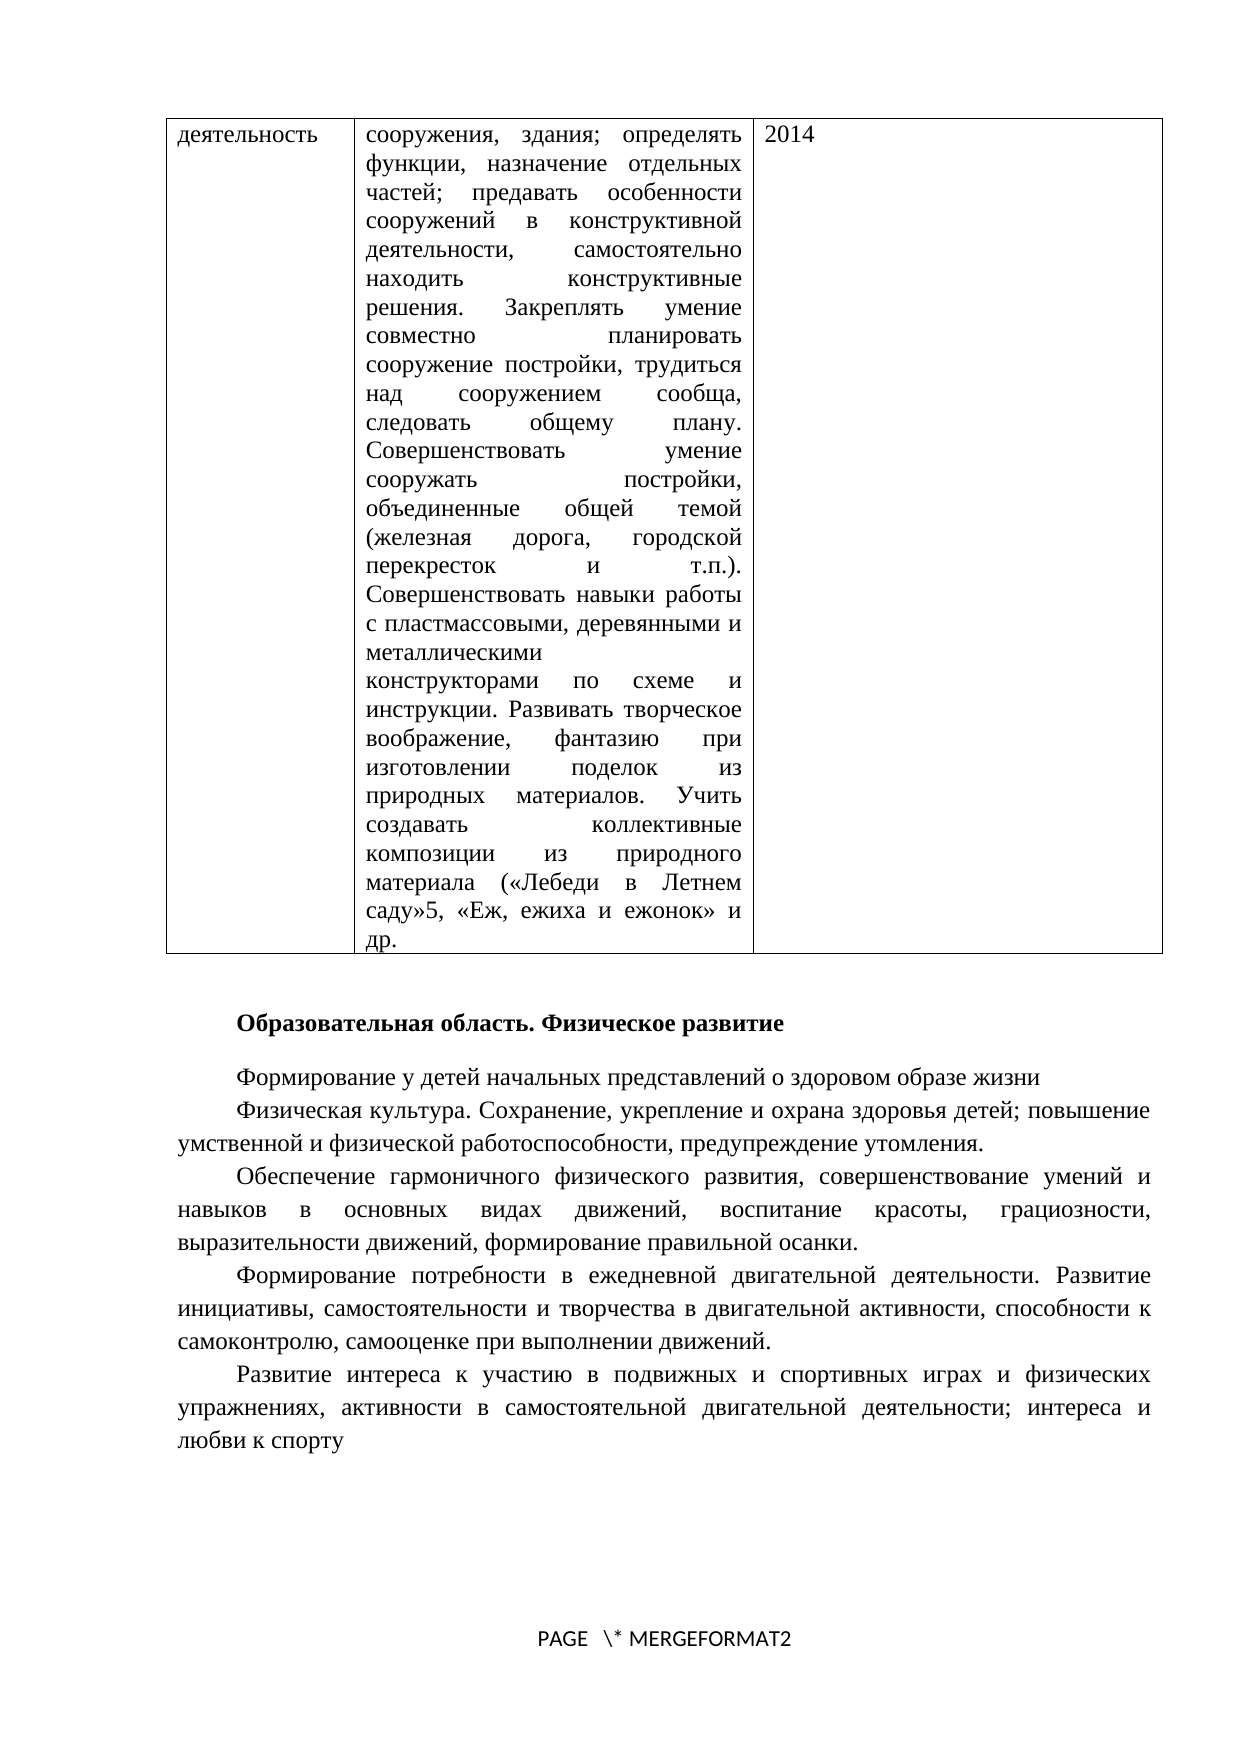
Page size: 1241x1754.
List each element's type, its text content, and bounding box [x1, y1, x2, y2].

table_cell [167, 119, 354, 953]
text Формирование потребности в ежедневной двигательной деятельности. Развитие инициативы, самостоятельности и творчества в двигательной активности, способности к самоконтролю, самооценке при выполнении движений. [177, 1260, 1152, 1354]
text Обеспечение гармоничного физического развития, совершенствование умений и навыков в основных видах движений, воспитание красоты, грациозности, выразительности движений, формирование правильной осанки. [177, 1161, 1152, 1256]
text Физическая культура. Сохранение, укрепление и охрана здоровья детей; повышение умственной и физической работоспособности, предупреждение утомления. [177, 1095, 1152, 1156]
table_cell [355, 119, 753, 953]
text Развитие интереса к участию в подвижных и спортивных играх и физических упражнениях, активности в самостоятельной двигательной деятельности; интереса и любви к спорту [177, 1359, 1152, 1454]
text Формирование у детей начальных представлений о здоровом образе жизни [177, 1062, 1152, 1090]
text Образовательная область. Физическое развитие [177, 1008, 1152, 1037]
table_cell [754, 119, 1162, 953]
